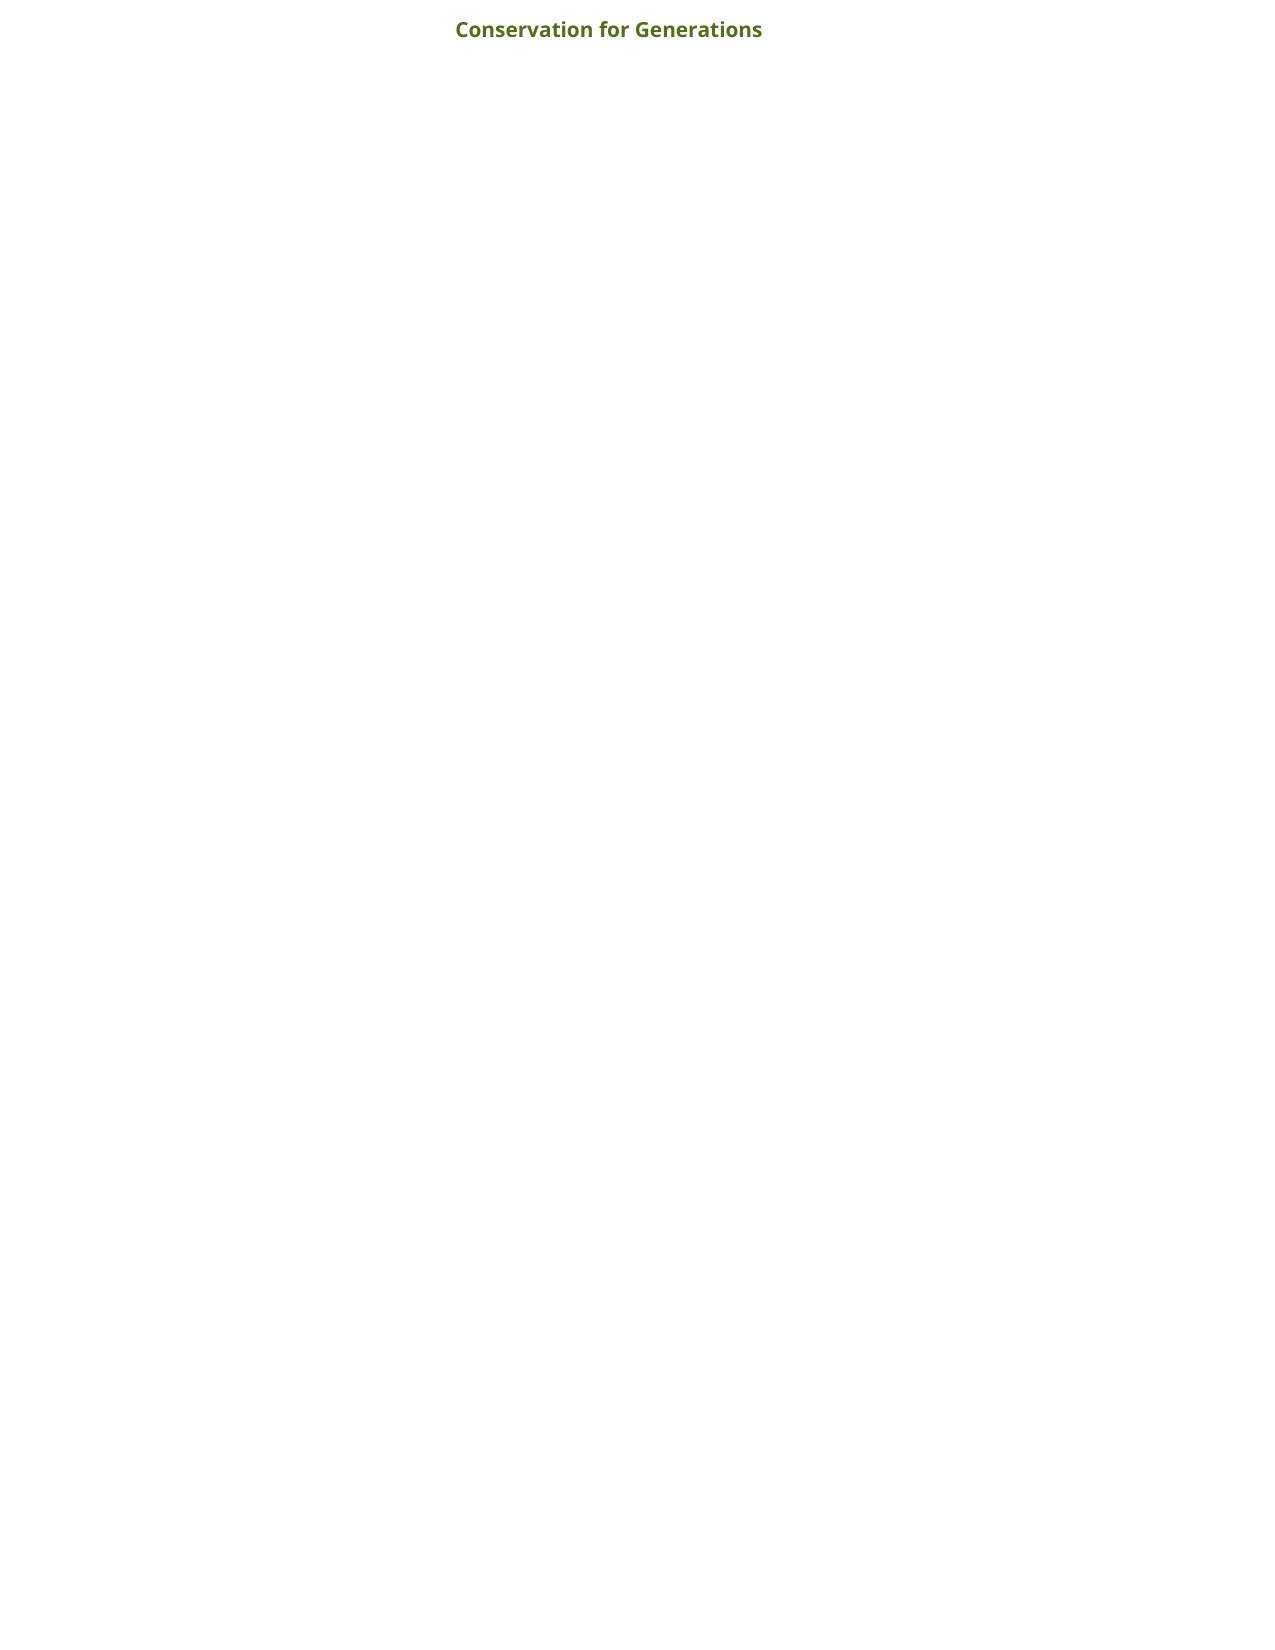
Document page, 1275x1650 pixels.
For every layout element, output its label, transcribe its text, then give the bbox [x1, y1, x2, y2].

text Conservation for Generations [75, 15, 1143, 43]
